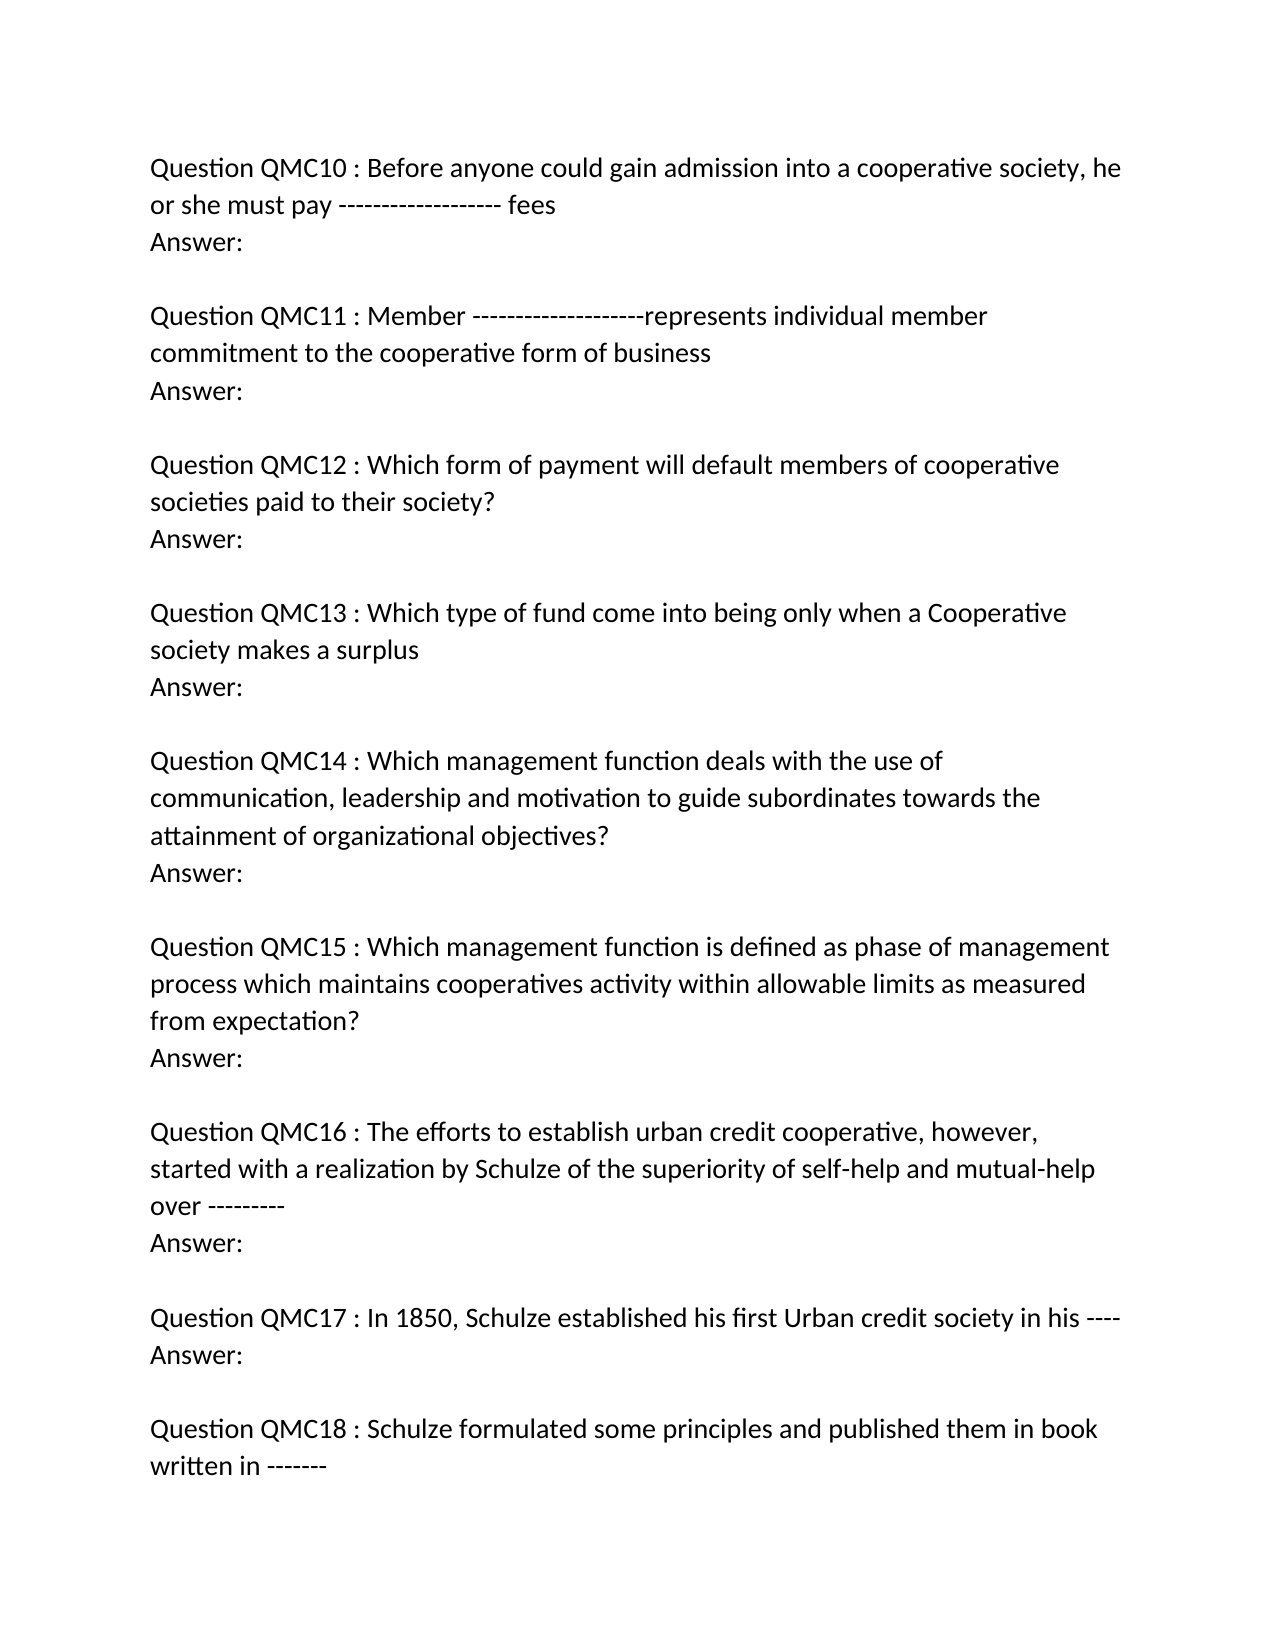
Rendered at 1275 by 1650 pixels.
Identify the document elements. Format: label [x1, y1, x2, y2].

text [150, 150, 1125, 1482]
